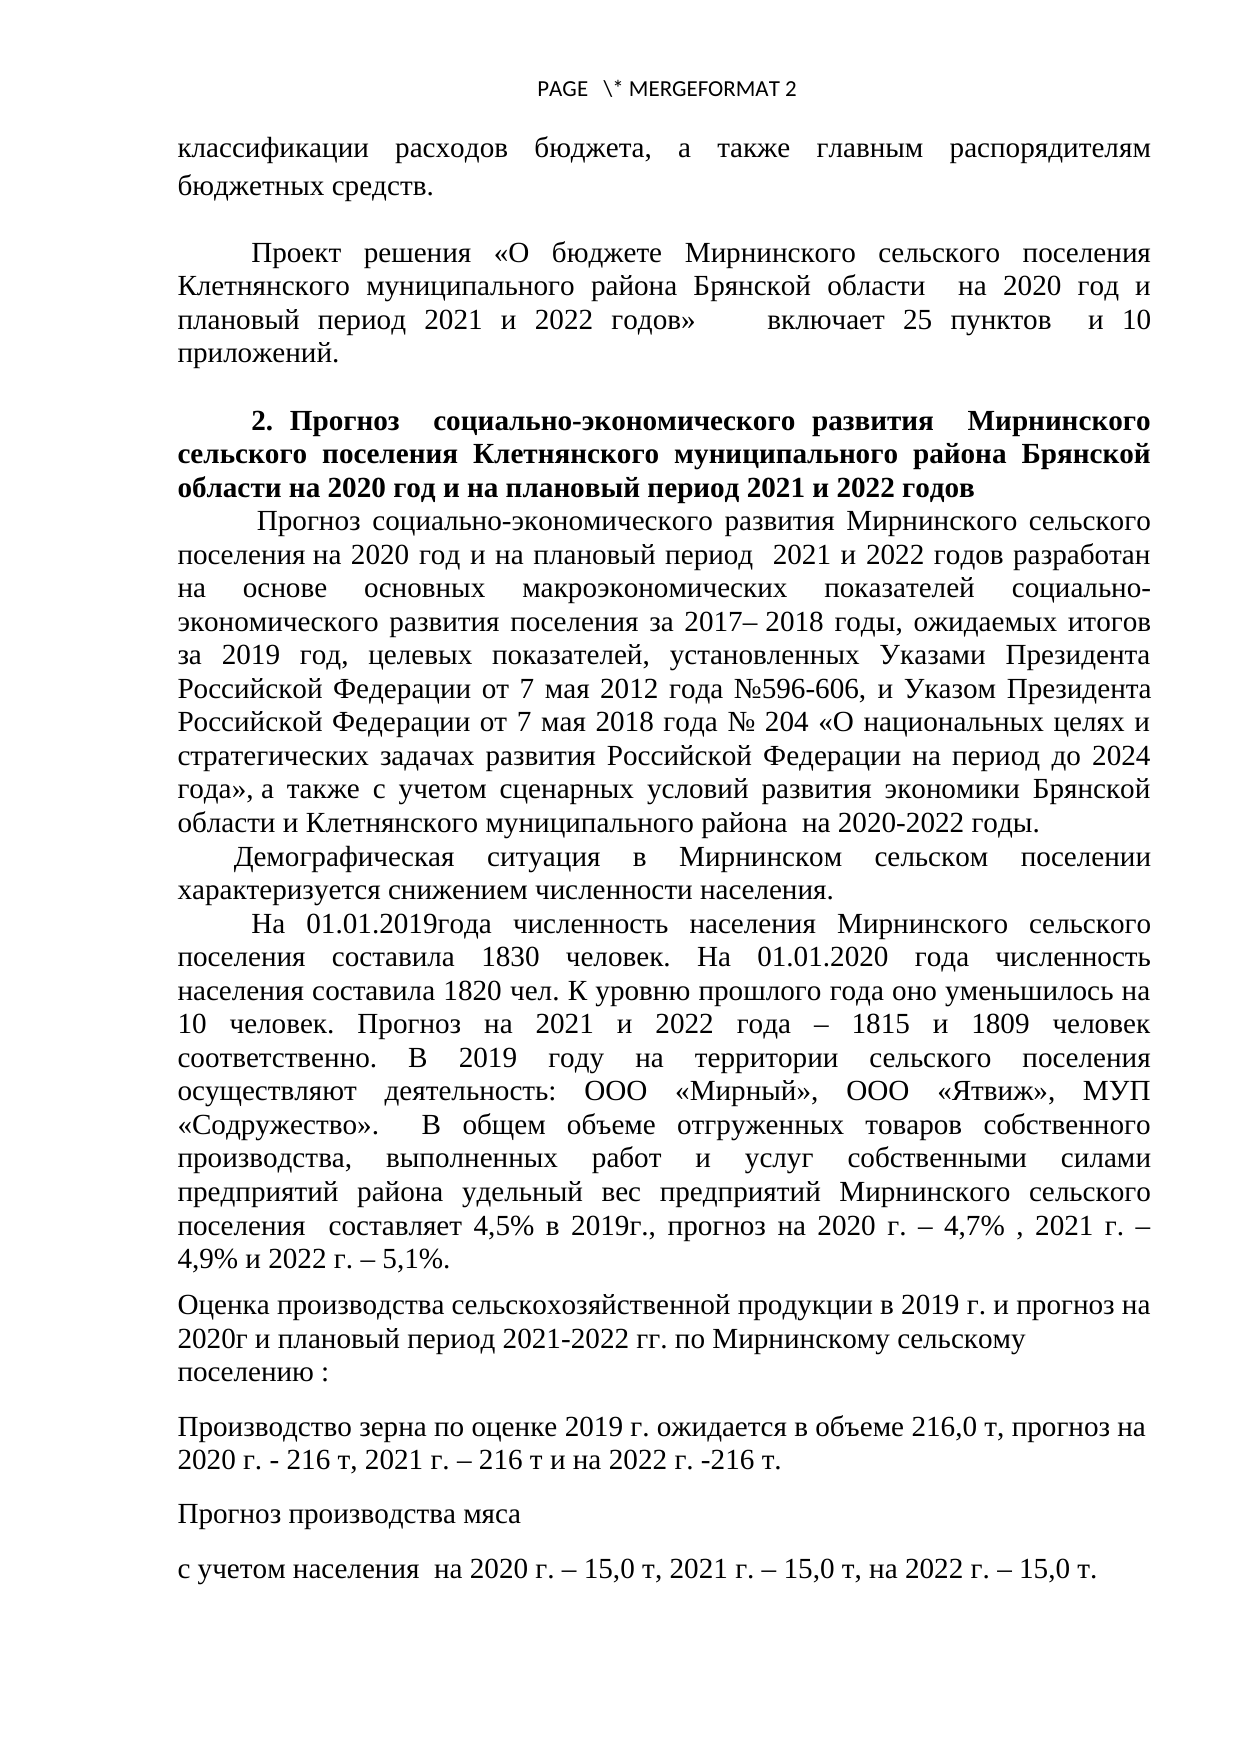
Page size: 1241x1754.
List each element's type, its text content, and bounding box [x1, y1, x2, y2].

text Демографическая ситуация в Мирнинском сельском поселении характеризуется снижением численности населения. [177, 839, 1152, 906]
text Оценка производства сельскохозяйственной продукции в 2019 г. и прогноз на 2020г и плановый период 2021-2022 гг. по Мирнинскому сельскому поселению : [177, 1287, 1152, 1388]
text 2. Прогноз социально-экономического развития Мирнинского сельского поселения Клетнянского муниципального района Брянской области на 2020 год и на плановый период 2021 и 2022 годов [177, 403, 1152, 503]
text Прогноз социально-экономического развития Мирнинского сельского поселения на 2020 год и на плановый период 2021 и 2022 годов разработан на основе основных макроэкономических показателей социально-экономического развития поселения за 2017– 2018 годы, ожидаемых итогов за 2019 год, целевых показателей, установленных Указами Президента Российской Федерации от 7 мая 2012 года №596-606, и Указом Президента Российской Федерации от 7 мая 2018 года № 204 «О национальных целях и стратегических задачах развития Российской Федерации на период до 2024 года», а также с учетом сценарных условий развития экономики Брянской области и Клетнянского муниципального района на 2020-2022 годы. [177, 503, 1152, 839]
text Проект решения «О бюджете Мирнинского сельского поселения Клетнянского муниципального района Брянской области на 2020 год и плановый период 2021 и 2022 годов» включает 25 пунктов и 10 приложений. [177, 235, 1152, 369]
text На 01.01.2019года численность населения Мирнинского сельского поселения составила 1830 человек. На 01.01.2020 года численность населения составила 1820 чел. К уровню прошлого года оно уменьшилось на 10 человек. Прогноз на 2021 и 2022 года – 1815 и 1809 человек соответственно. В 2019 году на территории сельского поселения осуществляют деятельность: ООО «Мирный», ООО «Ятвиж», МУП «Содружество». В общем объеме отгруженных товаров собственного производства, выполненных работ и услуг собственными силами предприятий района удельный вес предприятий Мирнинского сельского поселения составляет 4,5% в 2019г., прогноз на 2020 г. – 4,7% , 2021 г. – 4,9% и 2022 г. – 5,1%. [177, 906, 1152, 1275]
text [177, 130, 1152, 202]
text с учетом населения на 2020 г. – 15,0 т, 2021 г. – 15,0 т, на 2022 г. – 15,0 т. [177, 1551, 1152, 1584]
text Прогноз производства мяса [177, 1497, 1152, 1530]
text Производство зерна по оценке 2019 г. ожидается в объеме 216,0 т, прогноз на 2020 г. - 216 т, 2021 г. – 216 т и на 2022 г. -216 т. [177, 1409, 1152, 1476]
